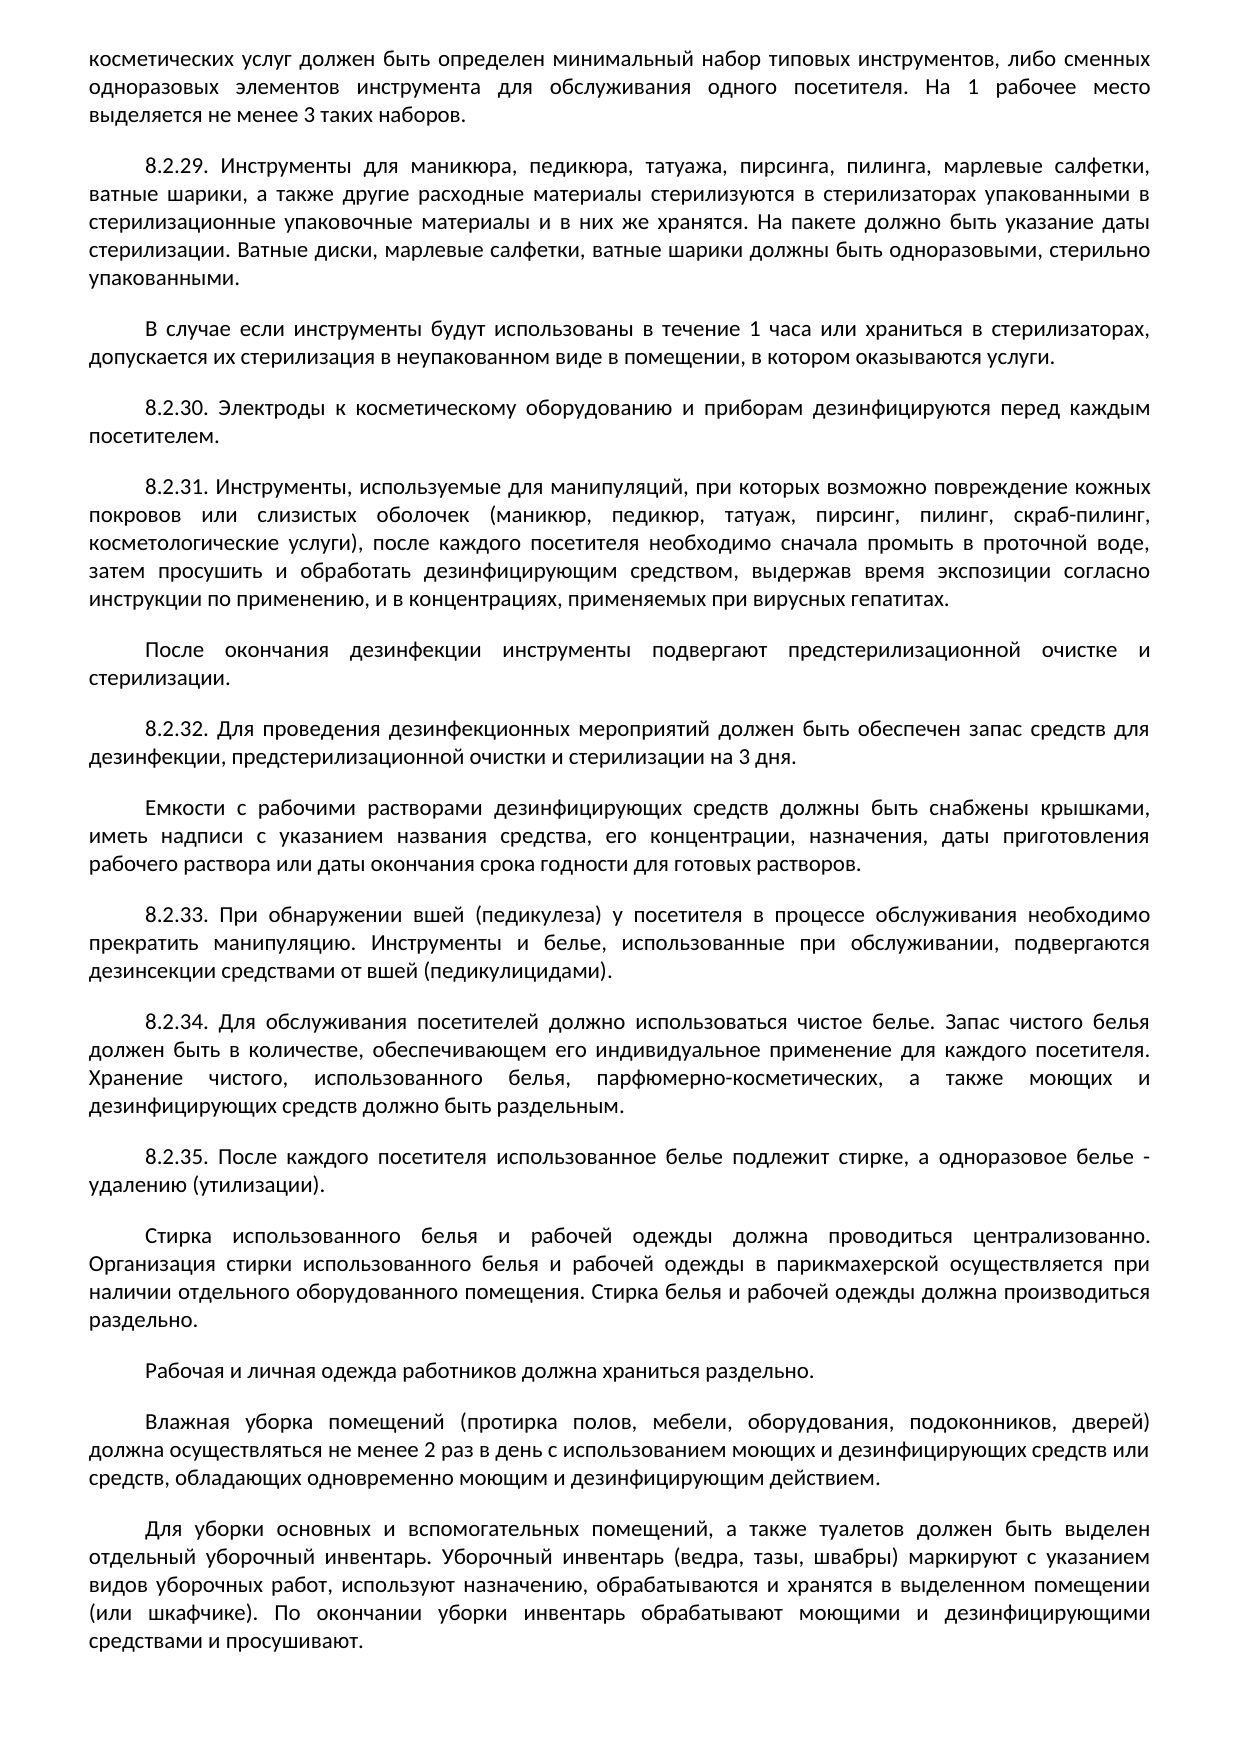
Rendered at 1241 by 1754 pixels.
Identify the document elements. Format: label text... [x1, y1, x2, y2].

text 8.2.35. После каждого посетителя использованное белье подлежит стирке, а одноразовое белье - удалению (утилизации). [89, 1142, 1152, 1198]
text Емкости с рабочими растворами дезинфицирующих средств должны быть снабжены крышками, иметь надписи с указанием названия средства, его концентрации, назначения, даты приготовления рабочего раствора или даты окончания срока годности для готовых растворов. [89, 793, 1152, 877]
text В случае если инструменты будут использованы в течение 1 часа или храниться в стерилизаторах, допускается их стерилизация в неупакованном виде в помещении, в котором оказываются услуги. [89, 314, 1152, 370]
text 8.2.31. Инструменты, используемые для манипуляций, при которых возможно повреждение кожных покровов или слизистых оболочек (маникюр, педикюр, татуаж, пирсинг, пилинг, скраб-пилинг, косметологические услуги), после каждого посетителя необходимо сначала промыть в проточной воде, затем просушить и обработать дезинфицирующим средством, выдержав время экспозиции согласно инструкции по применению, и в концентрациях, применяемых при вирусных гепатитах. [89, 472, 1152, 612]
text 8.2.29. Инструменты для маникюра, педикюра, татуажа, пирсинга, пилинга, марлевые салфетки, ватные шарики, а также другие расходные материалы стерилизуются в стерилизаторах упакованными в стерилизационные упаковочные материалы и в них же хранятся. На пакете должно быть указание даты стерилизации. Ватные диски, марлевые салфетки, ватные шарики должны быть одноразовыми, стерильно упакованными. [89, 151, 1152, 291]
text 8.2.32. Для проведения дезинфекционных мероприятий должен быть обеспечен запас средств для дезинфекции, предстерилизационной очистки и стерилизации на 3 дня. [89, 714, 1152, 770]
text Влажная уборка помещений (протирка полов, мебели, оборудования, подоконников, дверей) должна осуществляться не менее 2 раз в день с использованием моющих и дезинфицирующих средств или средств, обладающих одновременно моющим и дезинфицирующим действием. [89, 1407, 1152, 1491]
text 8.2.33. При обнаружении вшей (педикулеза) у посетителя в процессе обслуживания необходимо прекратить манипуляцию. Инструменты и белье, использованные при обслуживании, подвергаются дезинсекции средствами от вшей (педикулицидами). [89, 900, 1152, 984]
text Рабочая и личная одежда работников должна храниться раздельно. [89, 1356, 1152, 1384]
text 8.2.34. Для обслуживания посетителей должно использоваться чистое белье. Запас чистого белья должен быть в количестве, обеспечивающем его индивидуальное применение для каждого посетителя. Хранение чистого, использованного белья, парфюмерно-косметических, а также моющих и дезинфицирующих средств должно быть раздельным. [89, 1007, 1152, 1119]
text После окончания дезинфекции инструменты подвергают предстерилизационной очистке и стерилизации. [89, 635, 1152, 691]
text Для уборки основных и вспомогательных помещений, а также туалетов должен быть выделен отдельный уборочный инвентарь. Уборочный инвентарь (ведра, тазы, швабры) маркируют с указанием видов уборочных работ, используют назначению, обрабатываются и хранятся в выделенном помещении (или шкафчике). По окончании уборки инвентарь обрабатывают моющими и дезинфицирующими средствами и просушивают. [89, 1514, 1152, 1654]
text 8.2.30. Электроды к косметическому оборудованию и приборам дезинфицируются перед каждым посетителем. [89, 393, 1152, 449]
text Стирка использованного белья и рабочей одежды должна проводиться централизованно. Организация стирки использованного белья и рабочей одежды в парикмахерской осуществляется при наличии отдельного оборудованного помещения. Стирка белья и рабочей одежды должна производиться раздельно. [89, 1221, 1152, 1333]
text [89, 44, 1152, 128]
